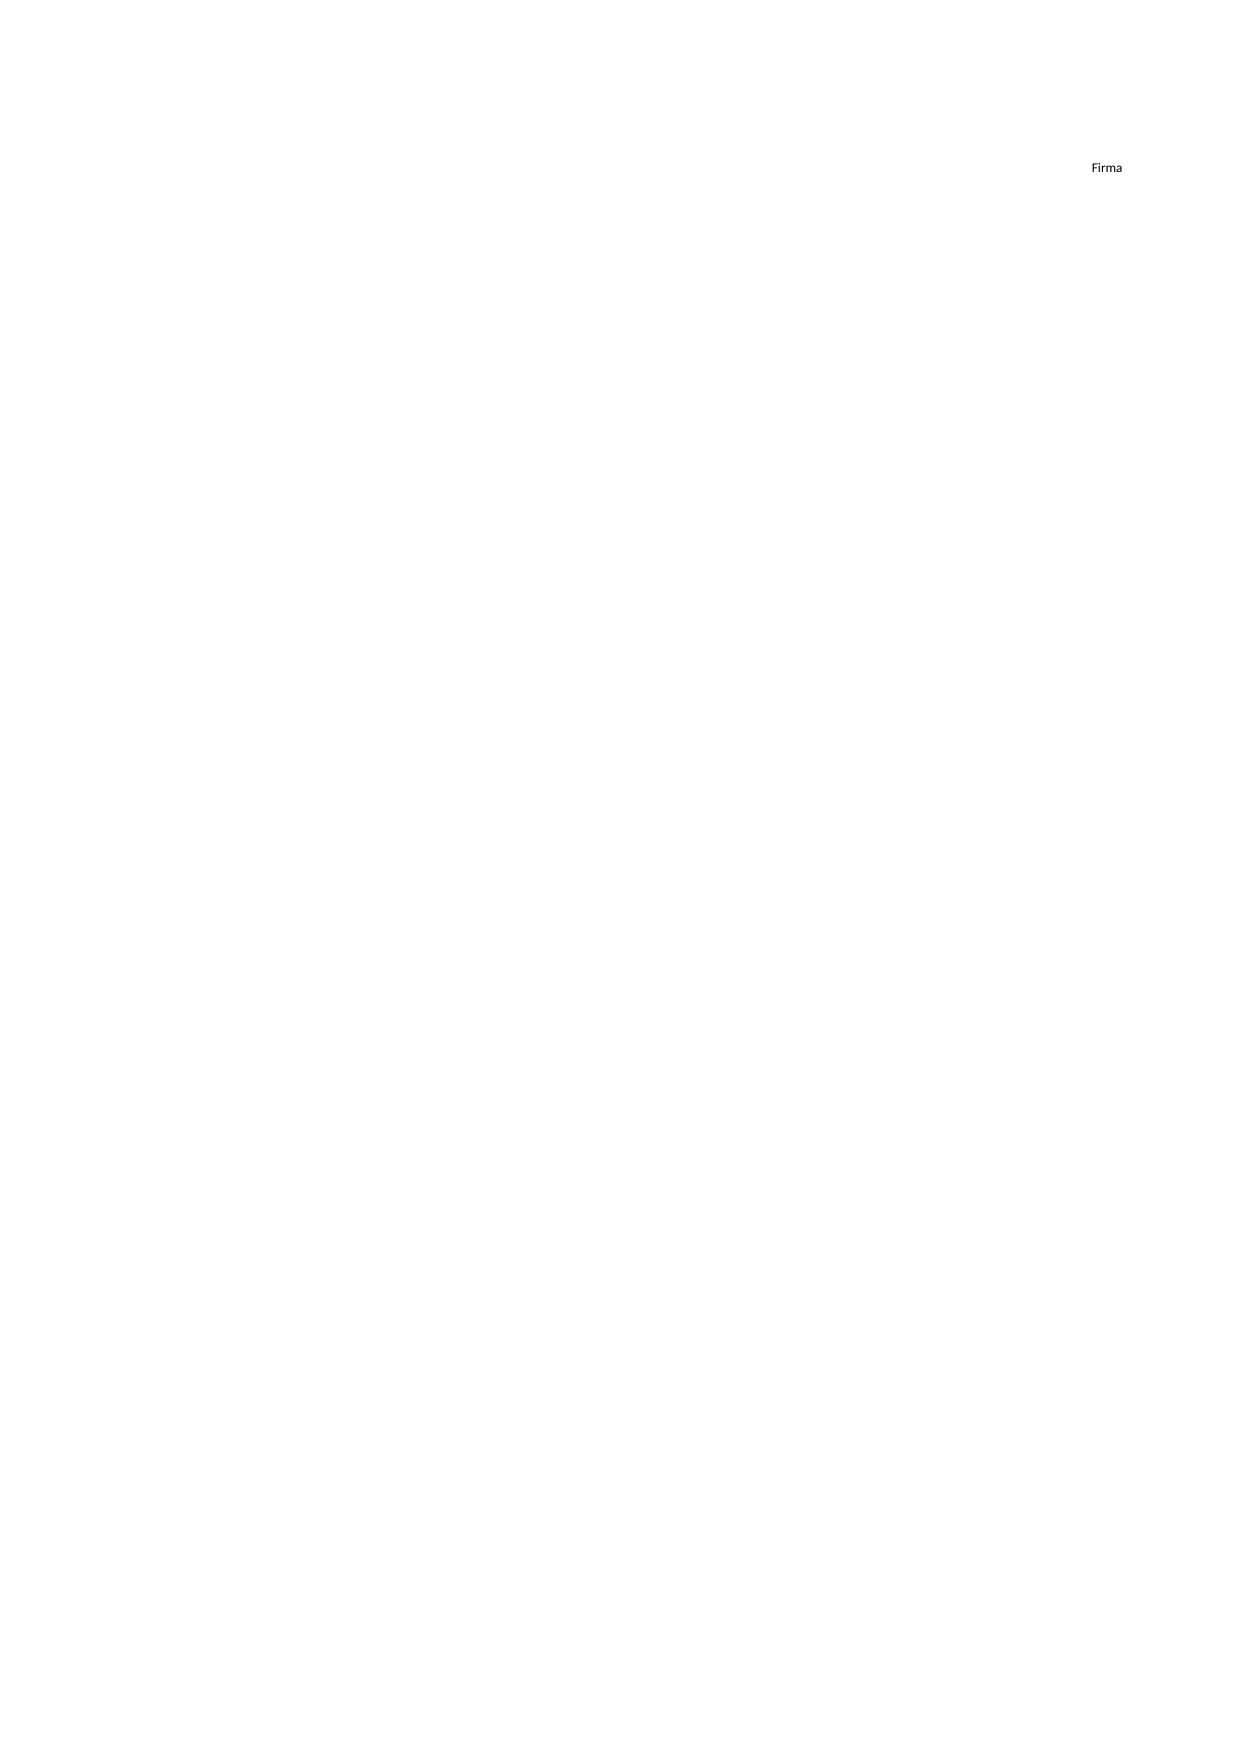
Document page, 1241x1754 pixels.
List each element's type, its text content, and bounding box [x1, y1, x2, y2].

text Firma [118, 148, 1122, 176]
